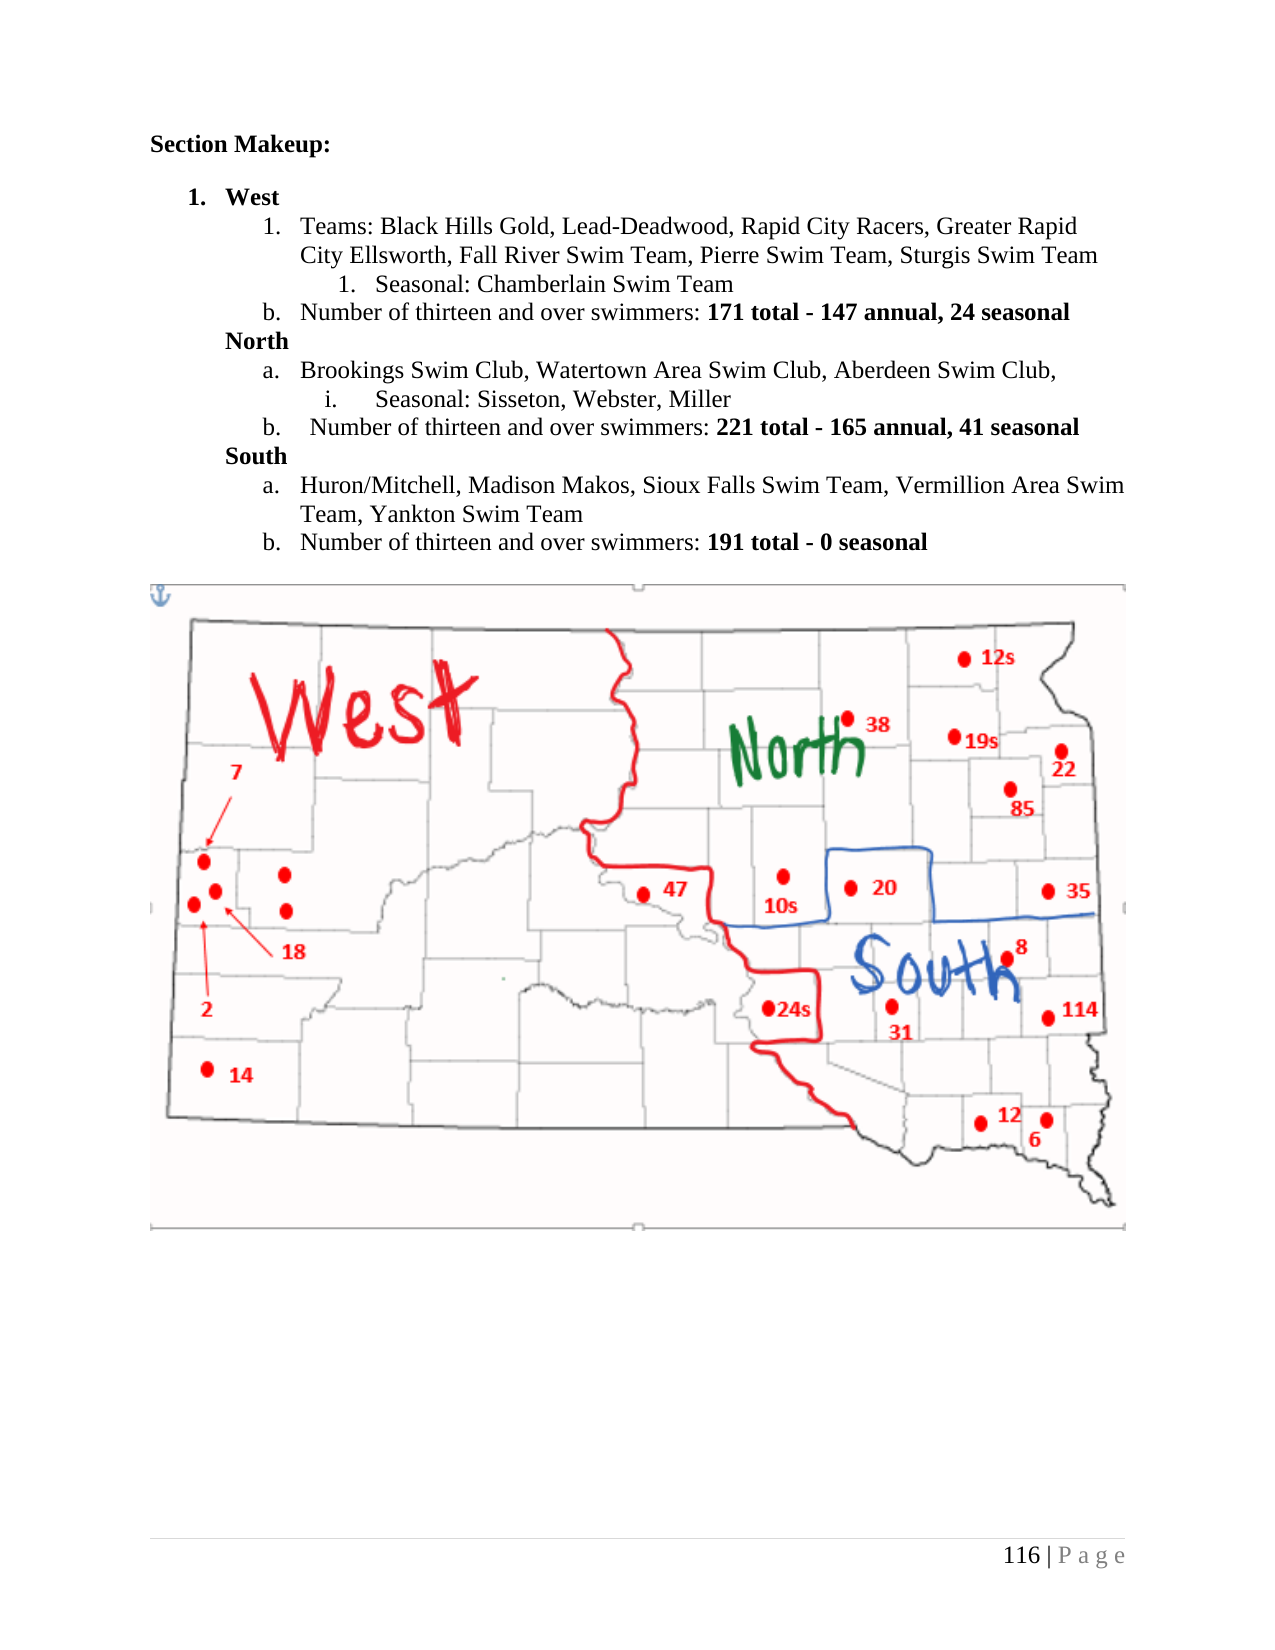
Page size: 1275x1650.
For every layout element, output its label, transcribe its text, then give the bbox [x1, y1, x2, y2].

list Number of thirteen and over swimmers: 221 total - 165 annual, 41 seasonal [262, 412, 1125, 441]
list Number of thirteen and over swimmers: 191 total - 0 seasonal [262, 527, 1125, 556]
list West [187, 182, 1125, 211]
list Brookings Swim Club, Watertown Area Swim Club, Aberdeen Swim Club, [262, 355, 1125, 384]
list Number of thirteen and over swimmers: 171 total - 147 annual, 24 seasonal [262, 297, 1125, 326]
list Seasonal: Sisseton, Webster, Miller [337, 384, 1125, 412]
list South [187, 441, 1125, 470]
picture [150, 584, 1126, 1231]
text Section Makeup: [150, 129, 1125, 157]
list North [187, 326, 1125, 355]
list Huron/Mitchell, Madison Makos, Sioux Falls Swim Team, Vermillion Area Swim Team, Yankton Swim Team [262, 470, 1125, 527]
list Teams: Black Hills Gold, Lead-Deadwood, Rapid City Racers, Greater Rapid City Ellsworth, Fall River Swim Team, Pierre Swim Team, Sturgis Swim Team [262, 211, 1125, 269]
list Seasonal: Chamberlain Swim Team [337, 269, 1125, 297]
